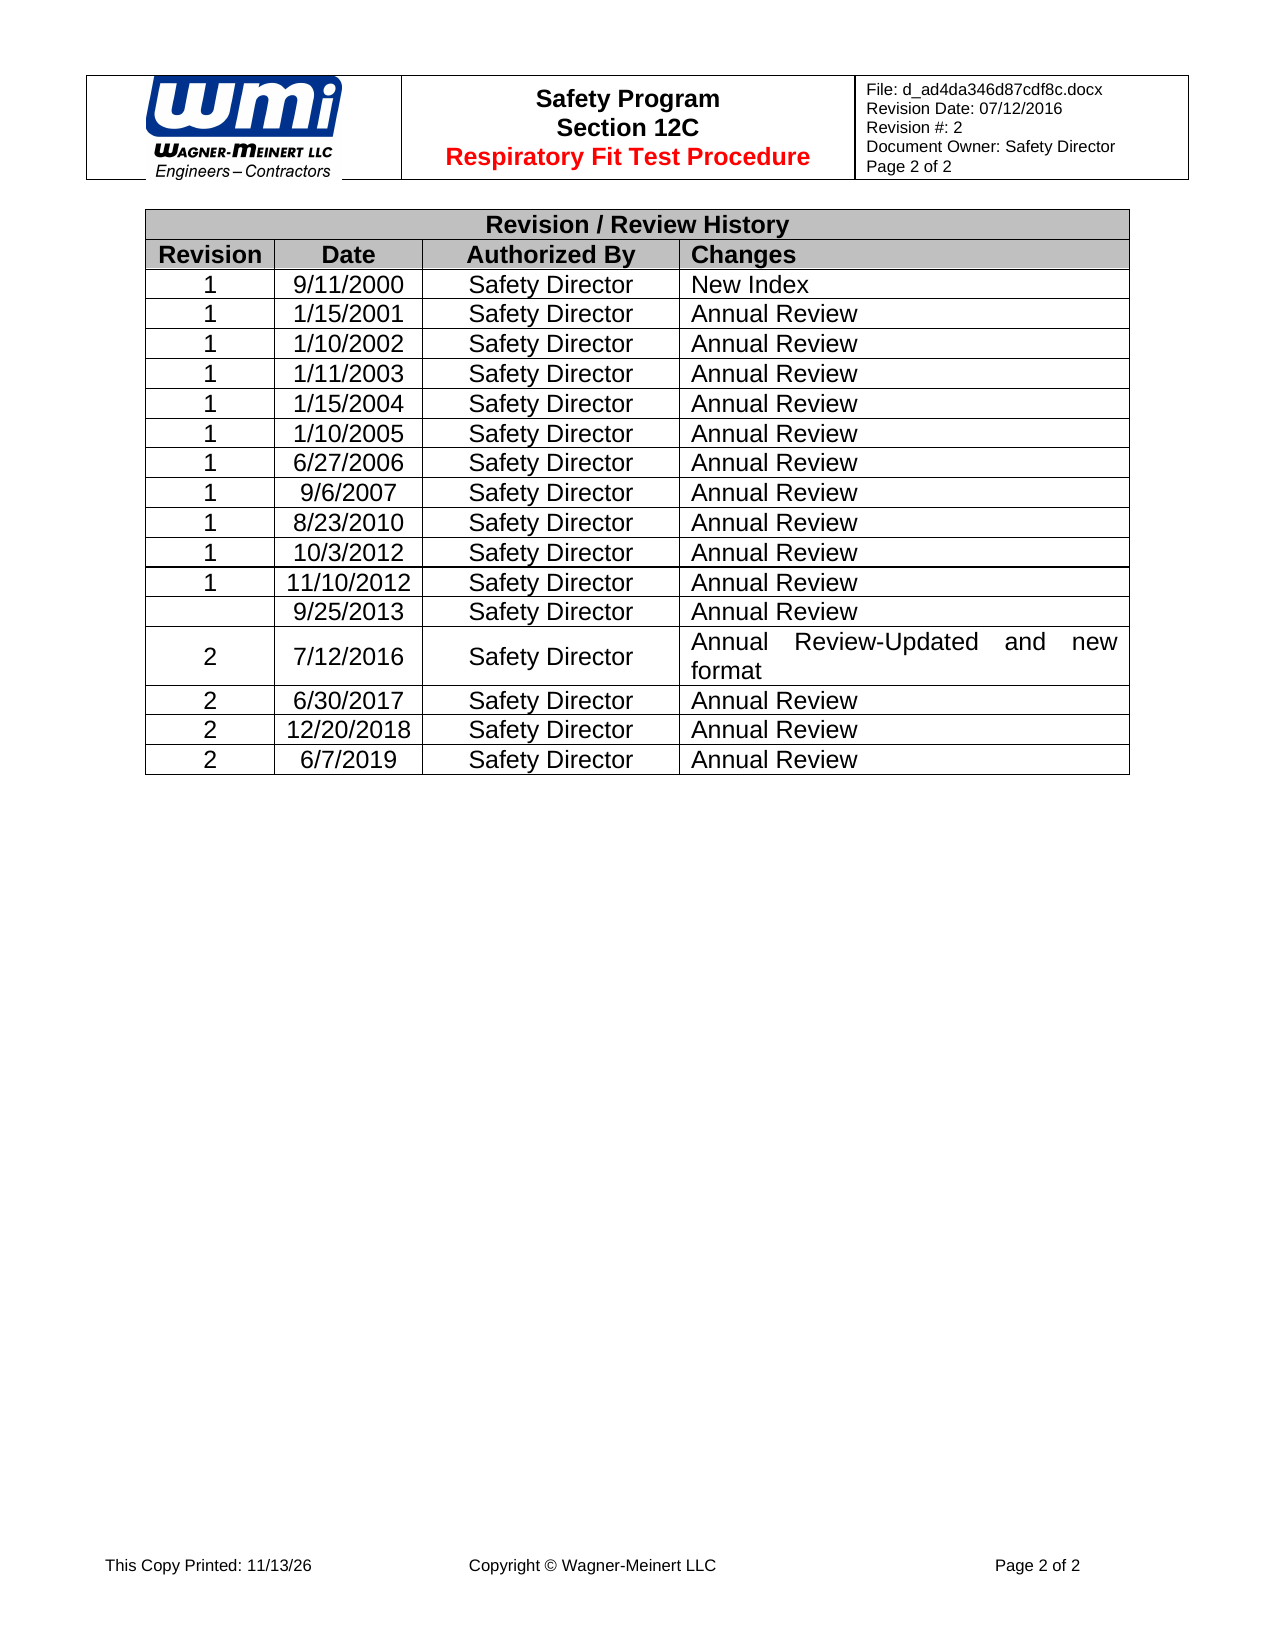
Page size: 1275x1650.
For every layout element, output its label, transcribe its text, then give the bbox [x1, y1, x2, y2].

table_cell Safety Director [423, 329, 679, 358]
table_cell Revision [146, 240, 274, 268]
table_cell 1 [146, 508, 274, 537]
table_cell 1 [146, 478, 274, 507]
table_cell Changes [680, 240, 1129, 268]
table_cell Annual Review [680, 299, 1129, 328]
table_cell Safety Director [423, 627, 679, 684]
table_cell 11/10/2012 [275, 568, 422, 596]
table_cell 9/6/2007 [275, 478, 422, 507]
table_cell 1 [146, 568, 274, 596]
table_cell 1/10/2002 [275, 329, 422, 358]
table_cell Safety Director [423, 299, 679, 328]
table_cell Safety Director [423, 359, 679, 388]
table_cell Annual Review [680, 389, 1129, 417]
table_cell Annual Review-Updated and new format [680, 627, 1129, 684]
table_cell Annual Review [680, 686, 1129, 714]
table_cell 9/25/2013 [275, 597, 422, 626]
table_cell Annual Review [680, 745, 1129, 774]
table_cell [146, 597, 274, 626]
table_cell 12/20/2018 [275, 715, 422, 744]
table_header Revision / Review History [146, 210, 1129, 239]
table_cell Safety Director [423, 270, 679, 298]
table_cell 1 [146, 270, 274, 298]
table_cell 2 [146, 686, 274, 714]
table_cell 10/3/2012 [275, 538, 422, 566]
table_cell Annual Review [680, 419, 1129, 447]
table_cell 1/15/2004 [275, 389, 422, 417]
table_cell Safety Director [423, 715, 679, 744]
table_cell Annual Review [680, 448, 1129, 477]
table_cell 2 [146, 715, 274, 744]
table_cell Safety Director [423, 745, 679, 774]
table_cell New Index [680, 270, 1129, 298]
table_cell 1 [146, 299, 274, 328]
table_cell Authorized By [423, 240, 679, 268]
table_cell Date [275, 240, 422, 268]
table_cell Safety Director [423, 686, 679, 714]
table_cell 6/27/2006 [275, 448, 422, 477]
table_cell Annual Review [680, 568, 1129, 596]
picture [146, 76, 342, 180]
table_cell Safety Director [423, 538, 679, 566]
table_cell 8/23/2010 [275, 508, 422, 537]
table_cell 2 [146, 627, 274, 684]
table_cell Safety Director [423, 508, 679, 537]
table_cell Annual Review [680, 478, 1129, 507]
table_cell 1 [146, 419, 274, 447]
table_cell Annual Review [680, 508, 1129, 537]
table_cell Annual Review [680, 715, 1129, 744]
table_cell Annual Review [680, 359, 1129, 388]
table_cell 1 [146, 359, 274, 388]
table_cell 1 [146, 448, 274, 477]
table_cell 6/30/2017 [275, 686, 422, 714]
table_cell Safety Director [423, 389, 679, 417]
table_cell Safety Director [423, 568, 679, 596]
table_cell Safety Director [423, 597, 679, 626]
table_cell 1/10/2005 [275, 419, 422, 447]
table_cell 2 [146, 745, 274, 774]
table_cell 9/11/2000 [275, 270, 422, 298]
table_cell 1 [146, 389, 274, 417]
table_cell 7/12/2016 [275, 627, 422, 684]
table_cell 1 [146, 329, 274, 358]
table_cell Safety Director [423, 448, 679, 477]
table_cell Annual Review [680, 329, 1129, 358]
table_cell Annual Review [680, 538, 1129, 566]
table_cell Safety Director [423, 478, 679, 507]
table_cell Safety Director [423, 419, 679, 447]
table_cell 1/15/2001 [275, 299, 422, 328]
table_cell 1/11/2003 [275, 359, 422, 388]
table_cell 1 [146, 538, 274, 566]
table_cell 6/7/2019 [275, 745, 422, 774]
table_cell Annual Review [680, 597, 1129, 626]
